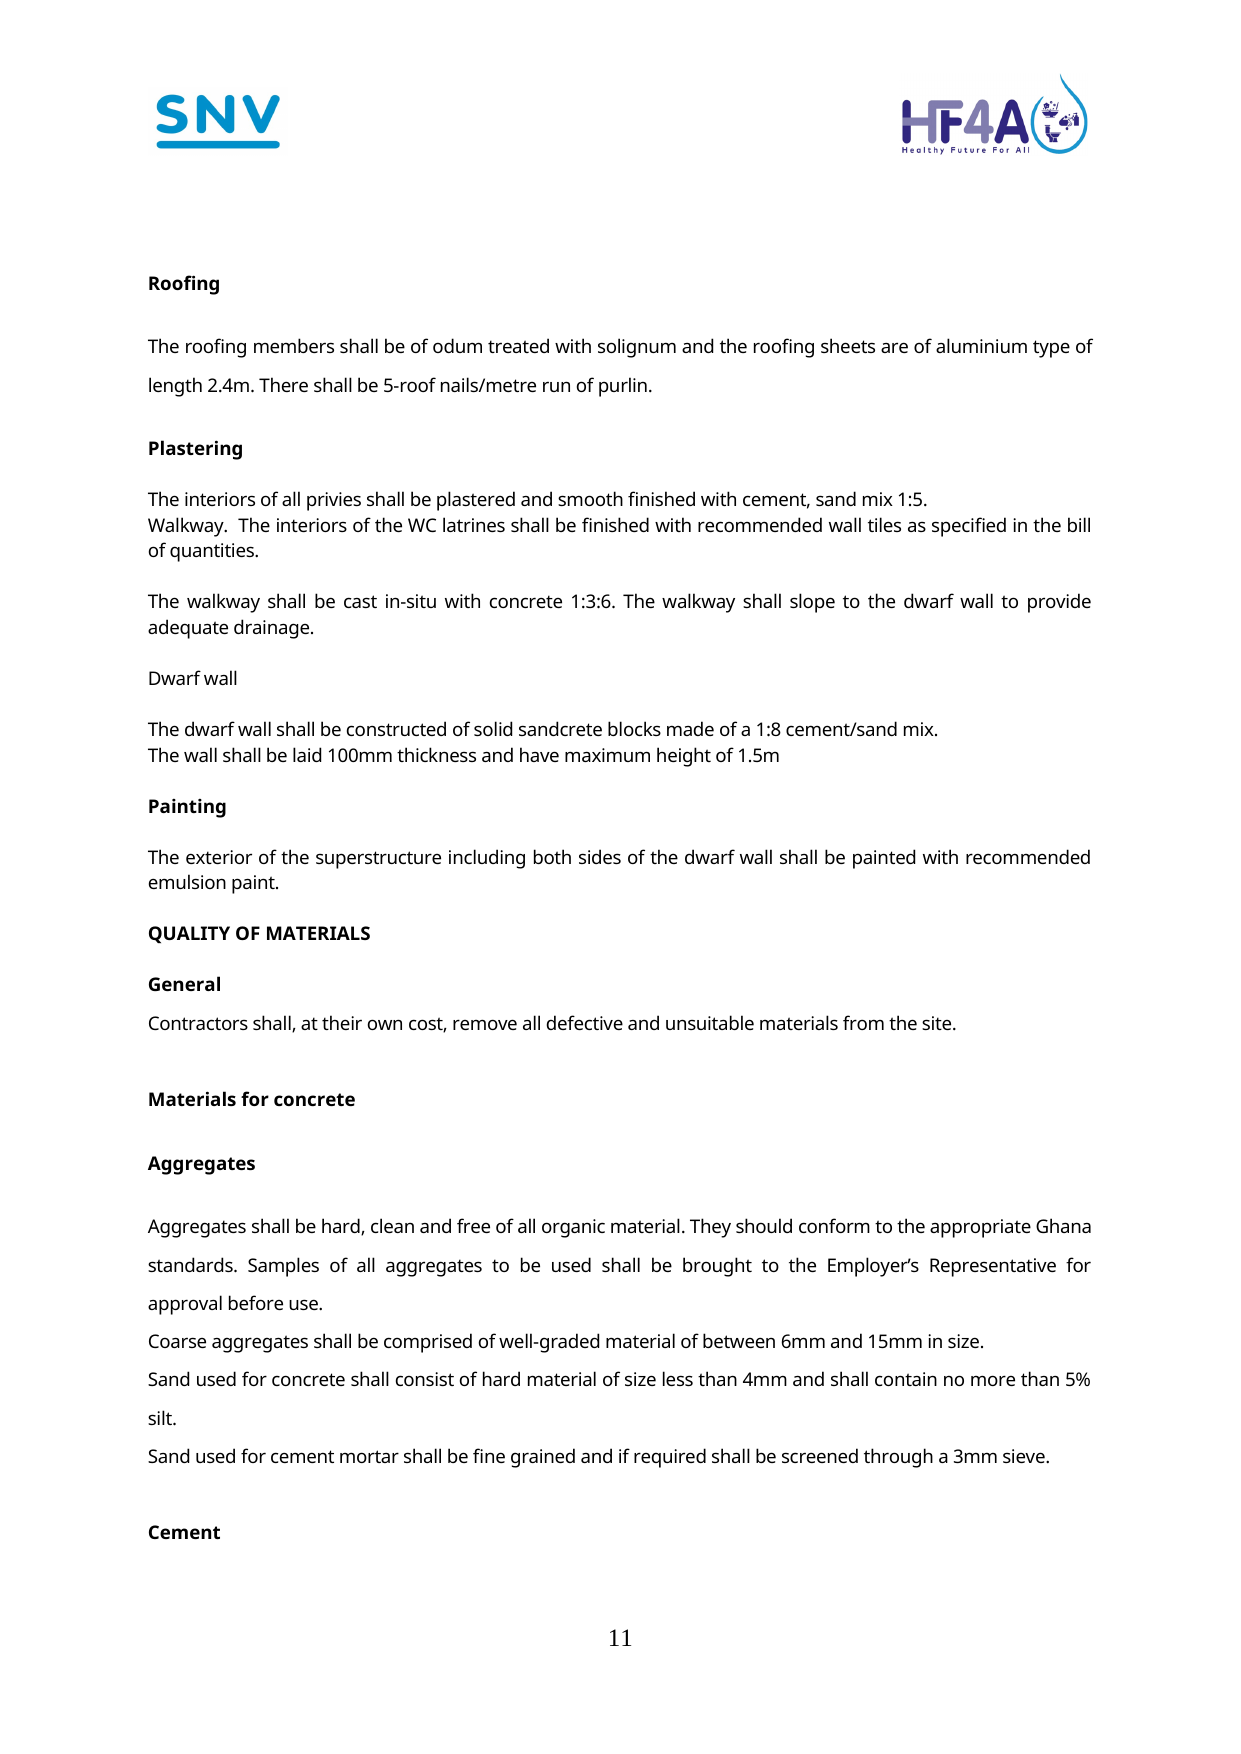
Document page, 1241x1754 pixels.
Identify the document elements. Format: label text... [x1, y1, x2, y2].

text General [148, 972, 1093, 997]
picture [899, 73, 1088, 156]
text Contractors shall, at their own cost, remove all defective and unsuitable materials from the site. [148, 1010, 1093, 1035]
text Sand used for cement mortar shall be fine grained and if required shall be screened through a 3mm sieve. [148, 1443, 1093, 1469]
text Plastering [148, 436, 1093, 461]
text The walkway shall be cast in-situ with concrete 1:3:6. The walkway shall slope to the dwarf wall to provide adequate drainage. [148, 589, 1093, 640]
text Painting [148, 793, 1093, 818]
text The wall shall be laid 100mm thickness and have maximum height of 1.5m [148, 742, 1093, 767]
text Materials for concrete [148, 1086, 1093, 1112]
text The roofing members shall be of odum treated with solignum and the roofing sheets are of aluminium type of length 2.4m. There shall be 5-roof nails/metre run of purlin. [148, 334, 1093, 397]
text QUALITY OF MATERIALS [148, 921, 1093, 946]
text The interiors of all privies shall be plastered and smooth finished with cement, sand mix 1:5. [148, 487, 1093, 512]
text Coarse aggregates shall be comprised of well-graded material of between 6mm and 15mm in size. [148, 1328, 1093, 1354]
text Aggregates [148, 1150, 1093, 1176]
picture [147, 87, 289, 156]
text The exterior of the superstructure including both sides of the dwarf wall shall be painted with recommended emulsion paint. [148, 844, 1093, 895]
text Aggregates shall be hard, clean and free of all organic material. They should conform to the appropriate Ghana standards. Samples of all aggregates to be used shall be brought to the Employer’s Representative for approval before use. [148, 1214, 1093, 1316]
text Walkway. The interiors of the WC latrines shall be finished with recommended wall tiles as specified in the bill of quantities. [148, 512, 1093, 563]
text Sand used for concrete shall consist of hard material of size less than 4mm and shall contain no more than 5% silt. [148, 1367, 1093, 1431]
text Roofing [148, 270, 1093, 296]
text The dwarf wall shall be constructed of solid sandcrete blocks made of a 1:8 cement/sand mix. [148, 716, 1093, 742]
text Dwarf wall [148, 665, 1093, 691]
text Cement [148, 1520, 1093, 1545]
